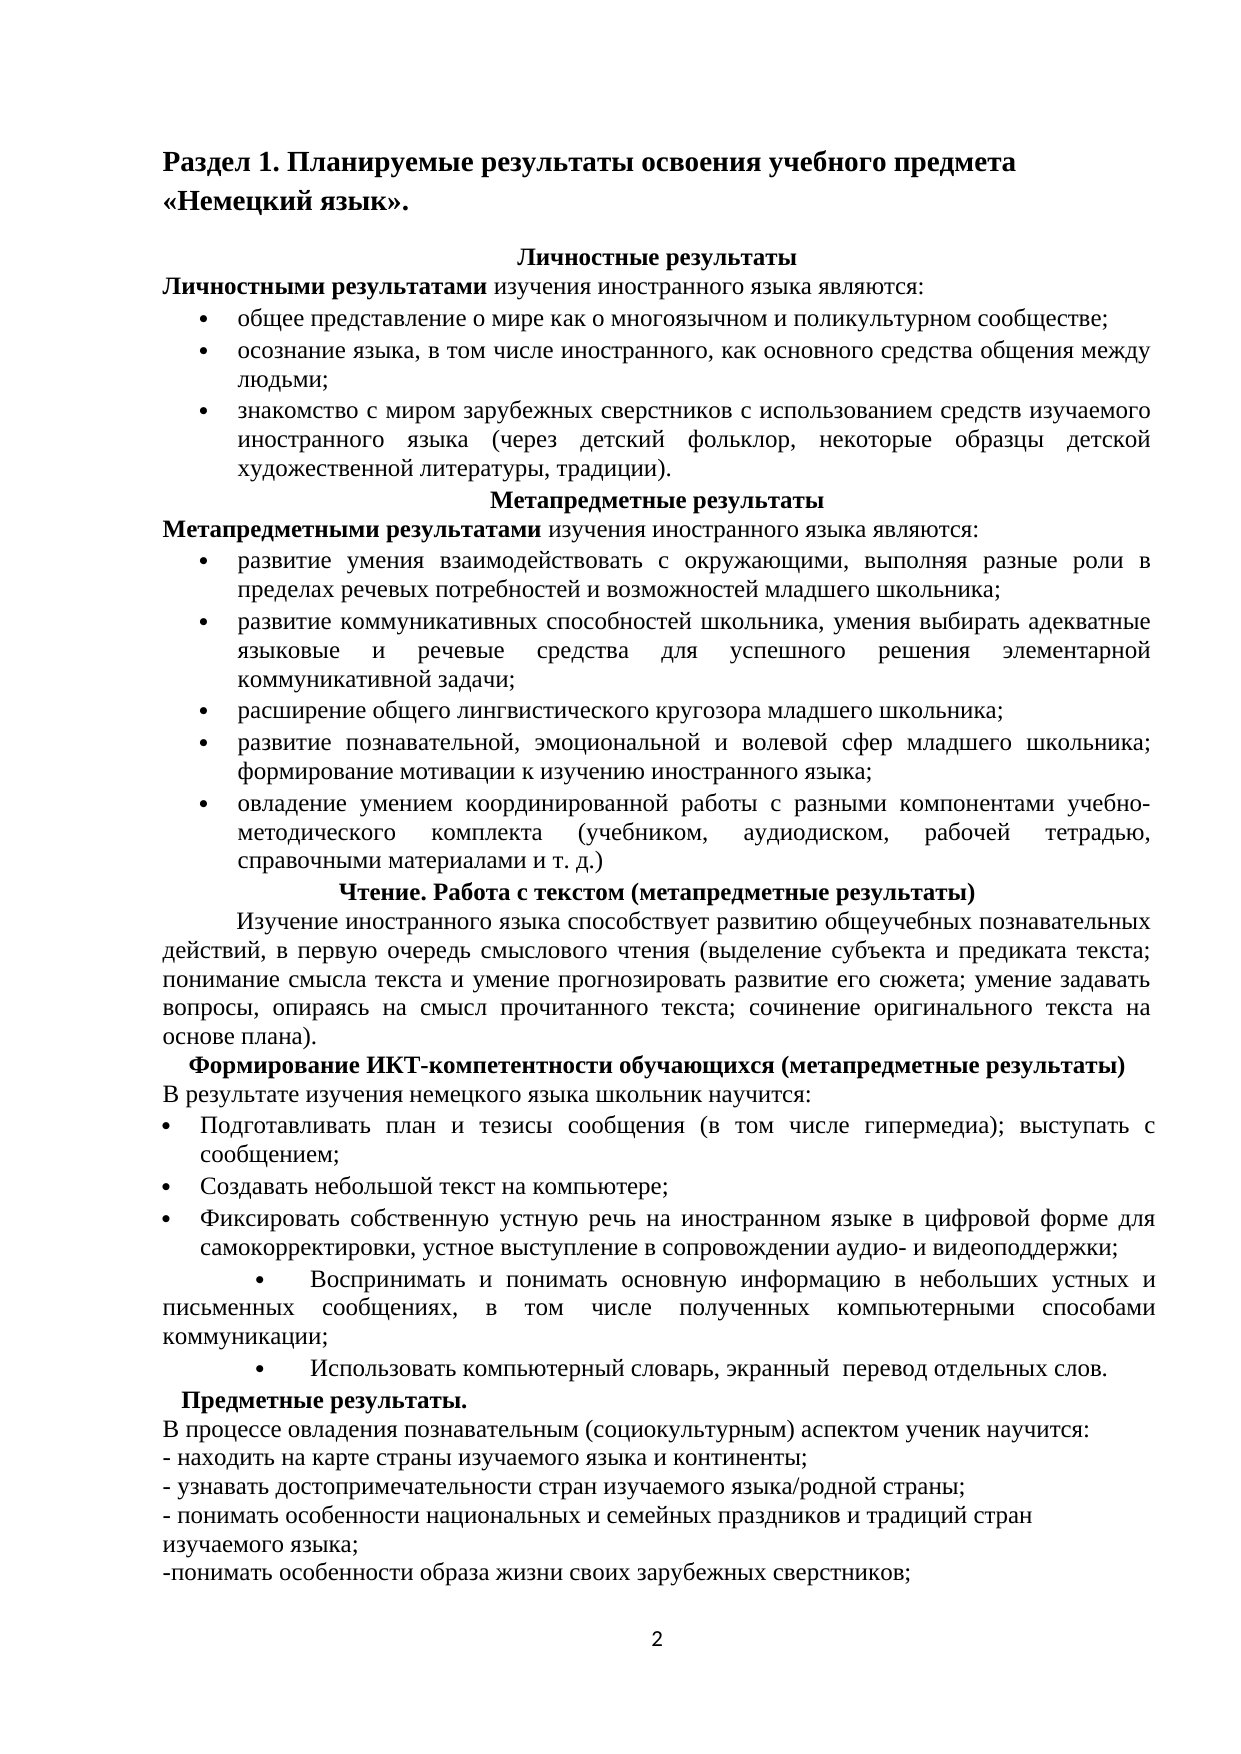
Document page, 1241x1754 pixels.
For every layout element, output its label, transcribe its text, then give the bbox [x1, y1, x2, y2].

text Личностными результатами изучения иностранного языка являются: [162, 271, 1152, 300]
text Метапредметными результатами изучения иностранного языка являются: [162, 514, 1152, 542]
list Фиксировать собственную устную речь на иностранном языке в цифровой форме для самокорректировки, устное выступление в сопровождении аудио- и видеоподдержки; [162, 1203, 1157, 1261]
list Создавать небольшой текст на компьютере; [162, 1171, 1157, 1200]
text Раздел 1. Планируемые результаты освоения учебного предмета «Немецкий язык». [162, 144, 1152, 217]
list развитие умения взаимодействовать с окружающими, выполняя разные роли в пределах речевых потребностей и возможностей младшего школьника; [200, 546, 1152, 603]
text В результате изучения немецкого языка школьник научится: [162, 1079, 1157, 1107]
text - находить на карте страны изучаемого языка и континенты; [162, 1442, 1152, 1471]
list знакомство с миром зарубежных сверстников с использованием средств изучаемого иностранного языка (через детский фольклор, некоторые образцы детской художественной литературы, традиции). [200, 396, 1152, 482]
list Использовать компьютерный словарь, экранный перевод отдельных слов. [162, 1353, 1157, 1382]
text Изучение иностранного языка способствует развитию общеучебных познавательных действий, в первую очередь смыслового чтения (выделение субъекта и предиката текста; понимание смысла текста и умение прогнозировать развитие его сюжета; умение задавать вопросы, опираясь на смысл прочитанного текста; сочинение оригинального текста на основе плана). [162, 906, 1152, 1050]
text -понимать особенности образа жизни своих зарубежных сверстников; [162, 1557, 1152, 1586]
text В процессе овладения познавательным (социокультурным) аспектом ученик научится: [162, 1414, 1152, 1442]
list овладение умением координированной работы с разными компонентами учебно-методического комплекта (учебником, аудиодиском, рабочей тетрадью, справочными материалами и т. д.) [200, 788, 1152, 874]
list общее представление о мире как о многоязычном и поликультурном сообществе; [200, 303, 1152, 332]
text Метапредметные результаты [162, 485, 1152, 514]
list осознание языка, в том числе иностранного, как основного средства общения между людьми; [200, 335, 1152, 392]
text Чтение. Работа с текстом (метапредметные результаты) [162, 877, 1152, 906]
text Личностные результаты [162, 242, 1152, 271]
text - понимать особенности национальных и семейных праздников и традиций стран изучаемого языка; [162, 1500, 1152, 1557]
list развитие познавательной, эмоциональной и волевой сфер младшего школьника; формирование мотивации к изучению иностранного языка; [200, 727, 1152, 785]
text Формирование ИКТ-компетентности обучающихся (метапредметные результаты) [162, 1050, 1152, 1079]
text Предметные результаты. [162, 1385, 1152, 1414]
list Воспринимать и понимать основную информацию в небольших устных и письменных сообщениях, в том числе полученных компьютерными способами коммуникации; [162, 1264, 1157, 1350]
list Подготавливать план и тезисы сообщения (в том числе гипермедиа); выступать с сообщением; [162, 1111, 1157, 1168]
text - узнавать достопримечательности стран изучаемого языка/родной страны; [162, 1471, 1152, 1500]
list расширение общего лингвистического кругозора младшего школьника; [200, 696, 1152, 724]
list развитие коммуникативных способностей школьника, умения выбирать адекватные языковые и речевые средства для успешного решения элементарной коммуникативной задачи; [200, 606, 1152, 692]
